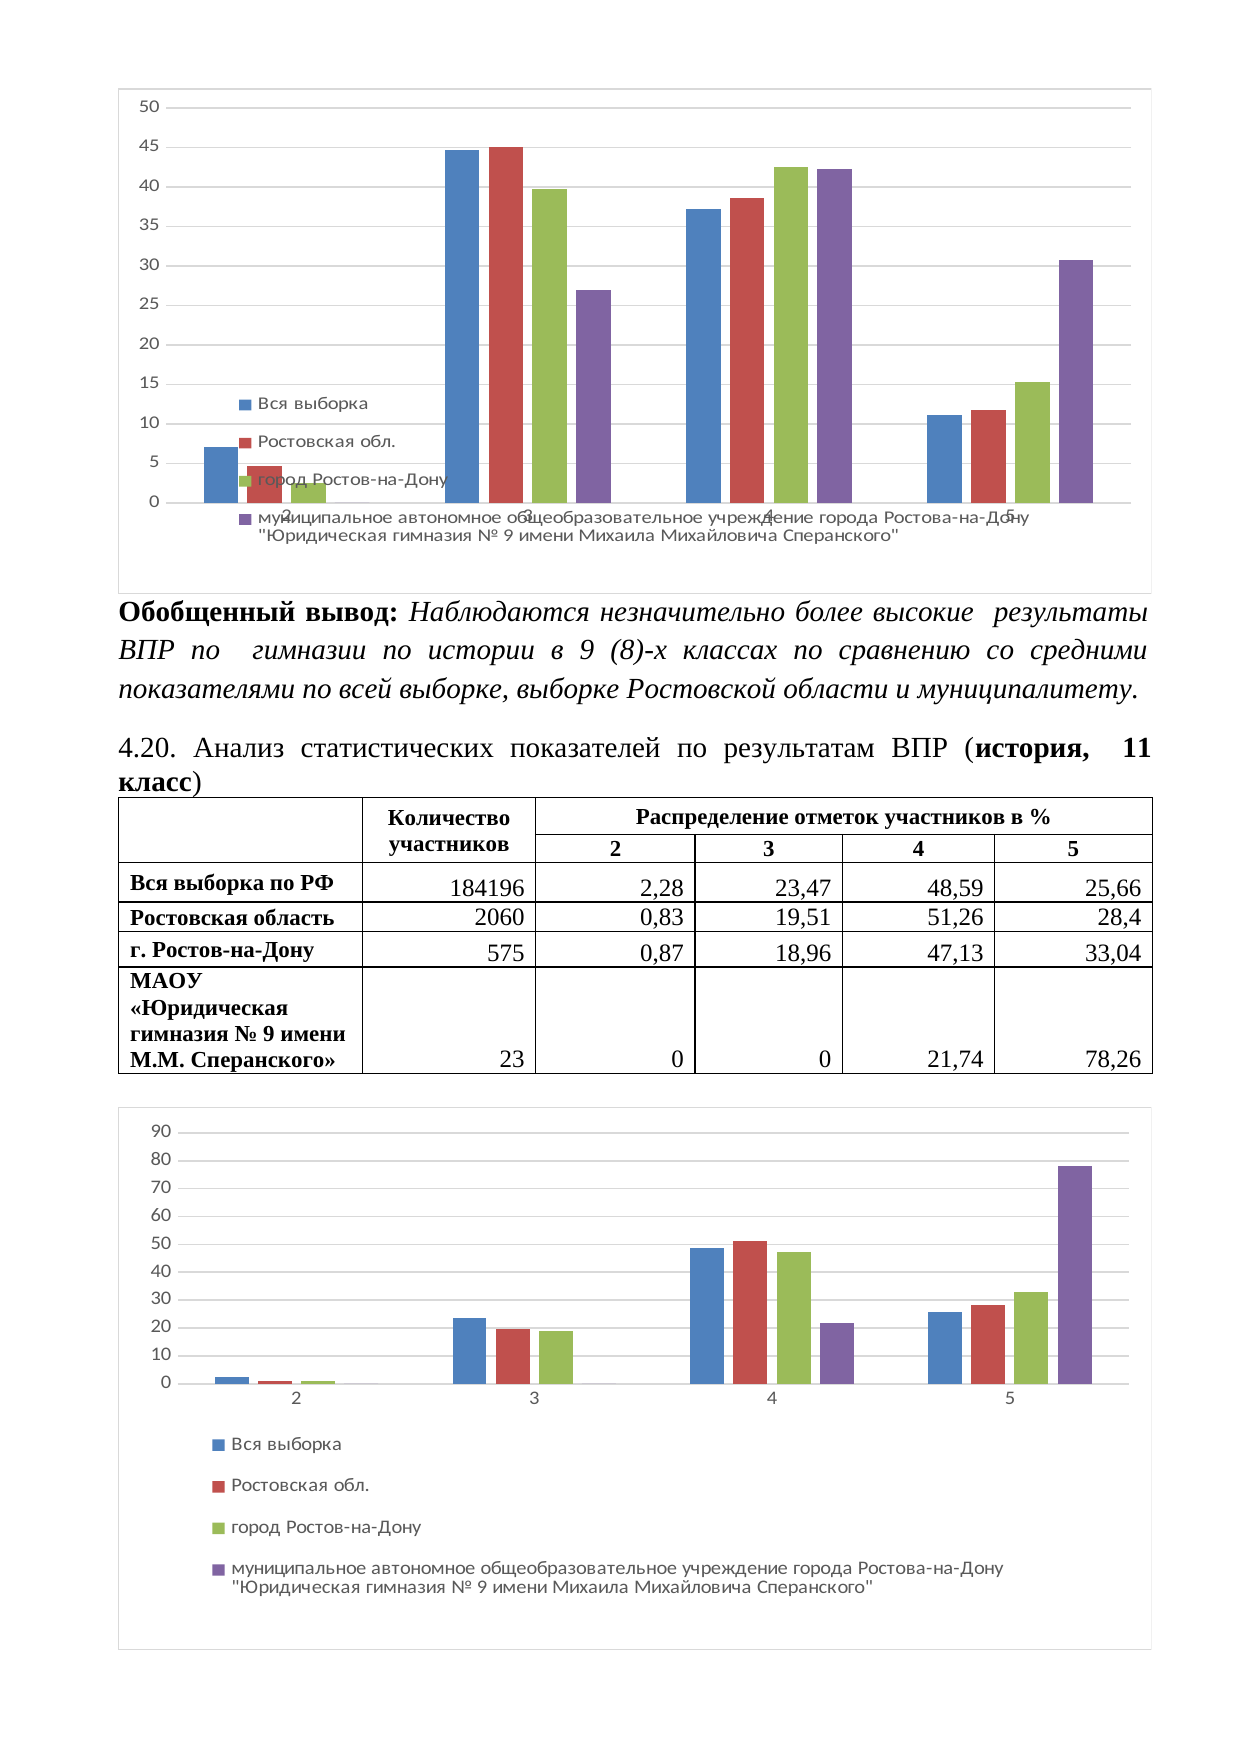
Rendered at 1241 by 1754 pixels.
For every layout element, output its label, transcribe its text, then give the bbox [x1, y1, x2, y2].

table_cell 0,87 [536, 932, 694, 966]
table_cell 28,4 [995, 903, 1152, 931]
table_cell 0,83 [536, 903, 694, 931]
table_cell 25,66 [995, 863, 1152, 901]
table_cell МАОУ «Юридическая гимназия № 9 имени М.М. Сперанского» [119, 968, 362, 1073]
table_header Распределение отметок участников в % [536, 798, 1152, 834]
table_cell 575 [363, 932, 535, 966]
table_cell 2,28 [536, 863, 694, 901]
table_cell 47,13 [843, 932, 994, 966]
table_cell Вся выборка по РФ [119, 863, 362, 901]
text Обобщенный вывод: Наблюдаются незначительно более высокие результаты ВПР по гимназии по истории в 9 (8)-х классах по сравнению со средними показателями по всей выборке, выборке Ростовской области и муниципалитету. [118, 594, 1152, 704]
table_cell 0 [696, 968, 842, 1073]
table_cell 0 [536, 968, 694, 1073]
table_cell 2 [536, 835, 694, 862]
table_cell 3 [696, 835, 842, 862]
table_cell 184196 [363, 863, 535, 901]
table_header Количество участников [363, 798, 535, 862]
table_cell 23,47 [696, 863, 842, 901]
table_cell 2060 [363, 903, 535, 931]
table_cell 51,26 [843, 903, 994, 931]
table_cell 18,96 [696, 932, 842, 966]
table_header [119, 798, 362, 862]
table_cell 33,04 [995, 932, 1152, 966]
table_cell 19,51 [696, 903, 842, 931]
table_cell 21,74 [843, 968, 994, 1073]
table_cell г. Ростов-на-Дону [119, 932, 362, 966]
table_cell Ростовская область [119, 903, 362, 931]
table_cell 78,26 [995, 968, 1152, 1073]
table_cell 48,59 [843, 863, 994, 901]
text 4.20. Анализ статистических показателей по результатам ВПР (история, 11 класс) [118, 730, 1152, 797]
table_cell 23 [363, 968, 535, 1073]
table_cell 4 [843, 835, 994, 862]
table_cell 5 [995, 835, 1152, 862]
